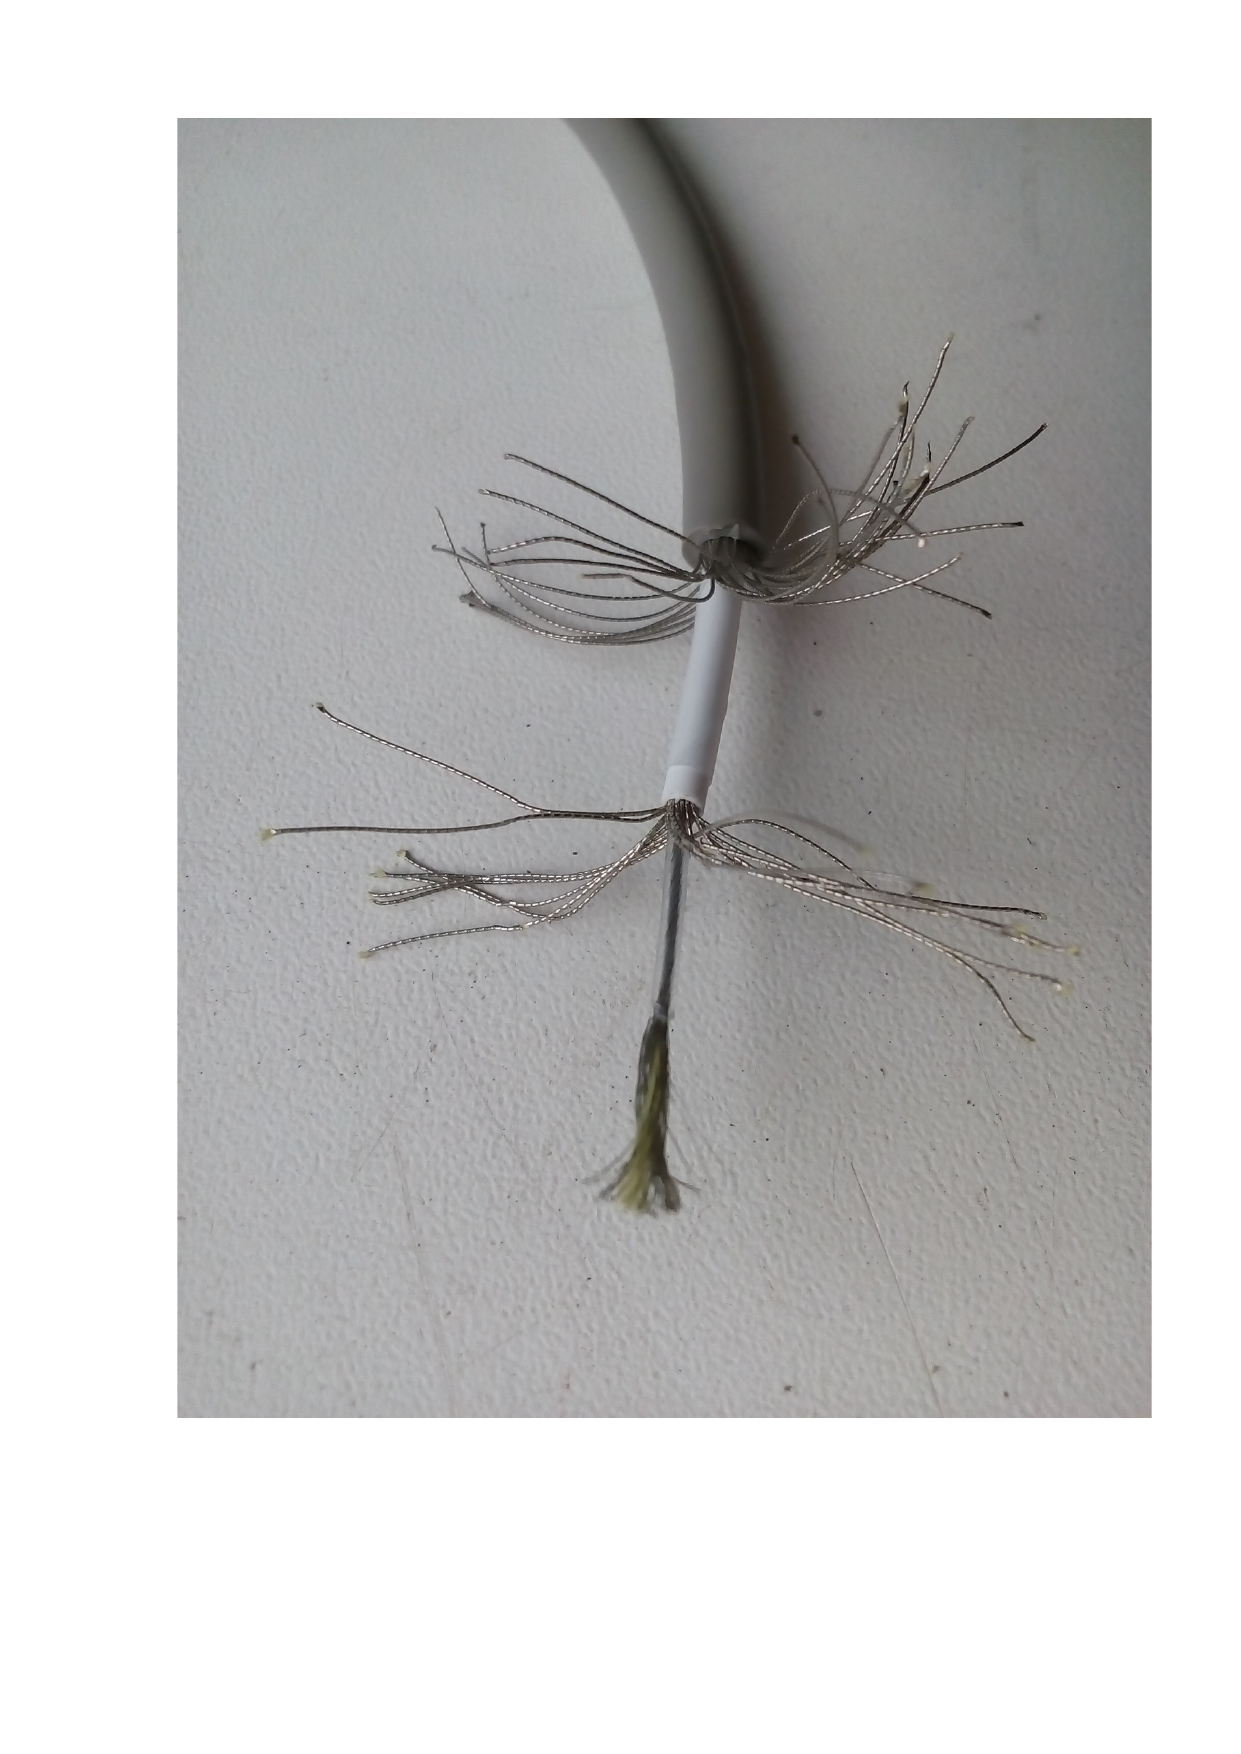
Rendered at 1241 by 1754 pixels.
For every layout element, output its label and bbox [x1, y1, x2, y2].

picture [177, 118, 1152, 1418]
